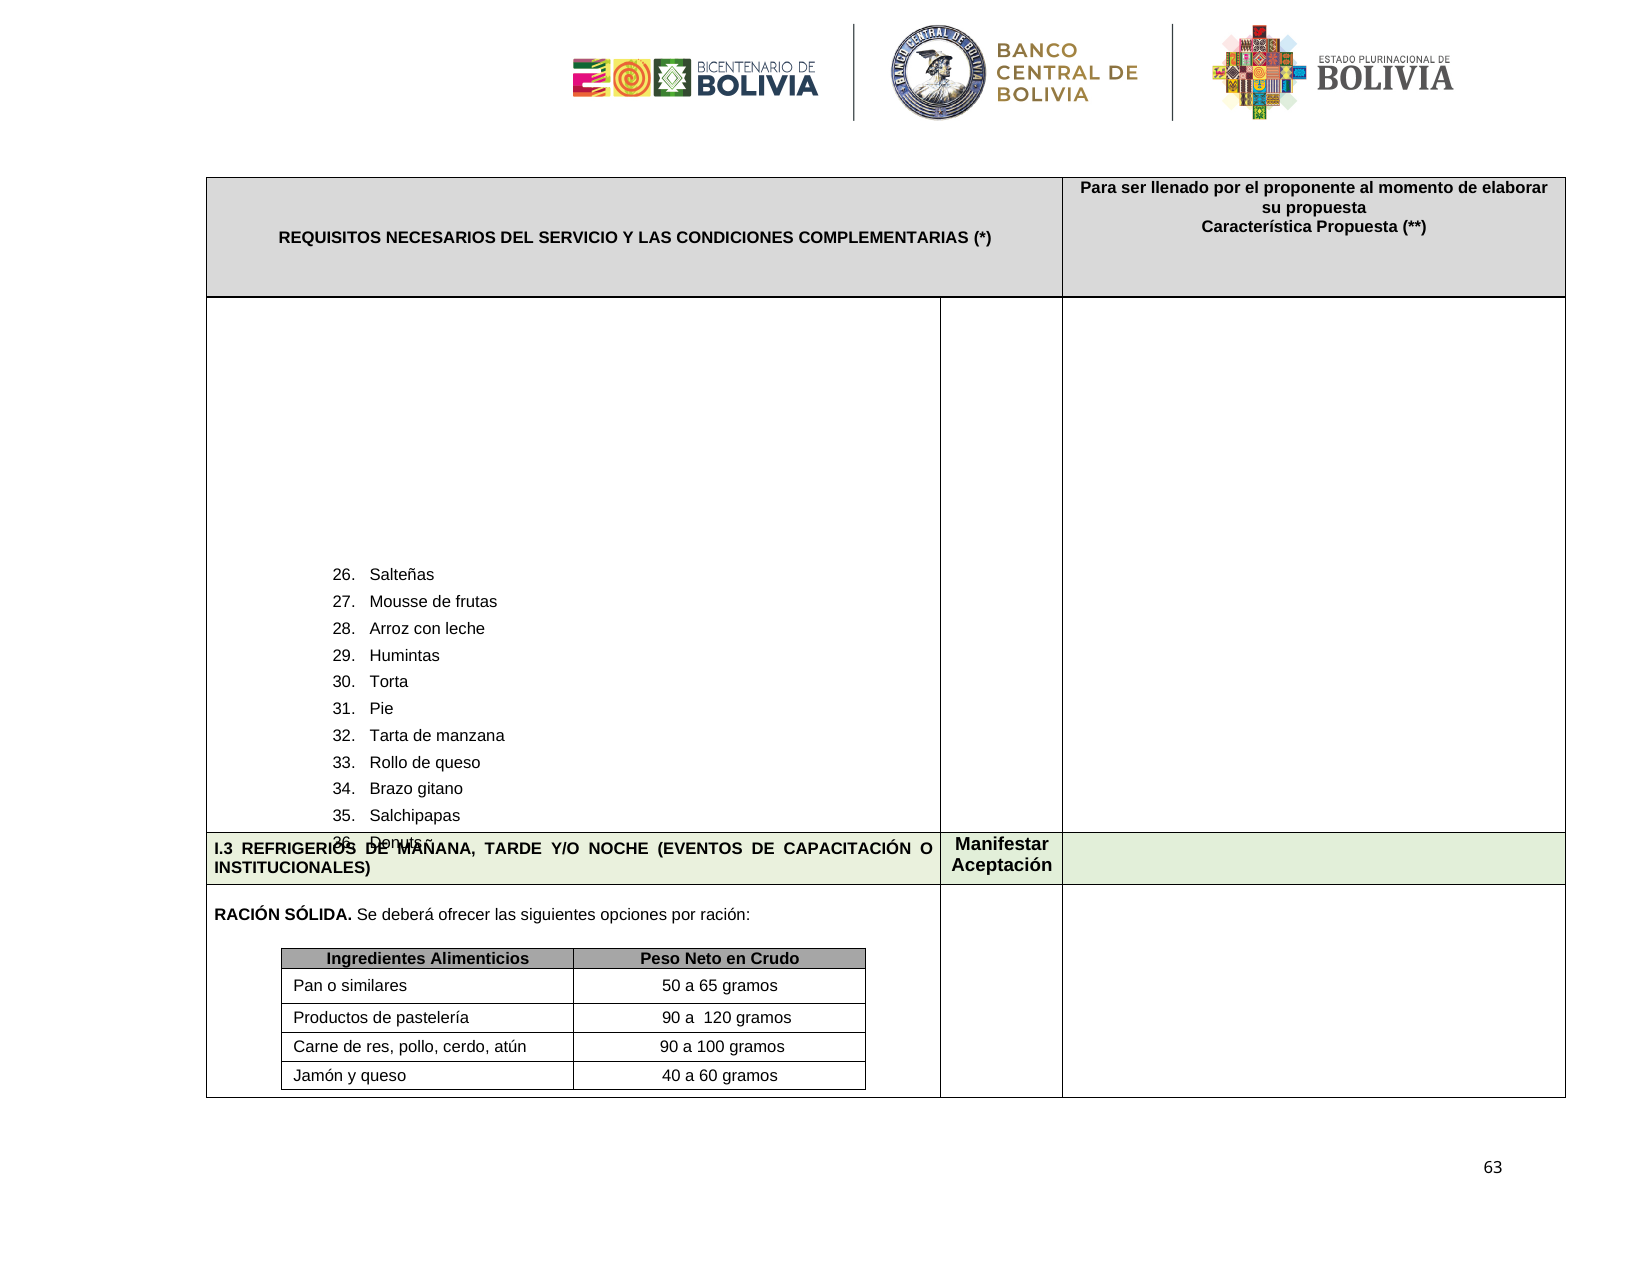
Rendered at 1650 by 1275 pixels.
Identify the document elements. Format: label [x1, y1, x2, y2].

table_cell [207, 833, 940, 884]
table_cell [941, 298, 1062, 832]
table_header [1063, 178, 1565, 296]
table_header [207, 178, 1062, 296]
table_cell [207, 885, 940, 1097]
picture [375, 8, 1650, 124]
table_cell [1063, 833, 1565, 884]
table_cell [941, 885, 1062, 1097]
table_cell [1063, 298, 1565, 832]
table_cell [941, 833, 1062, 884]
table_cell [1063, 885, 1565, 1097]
